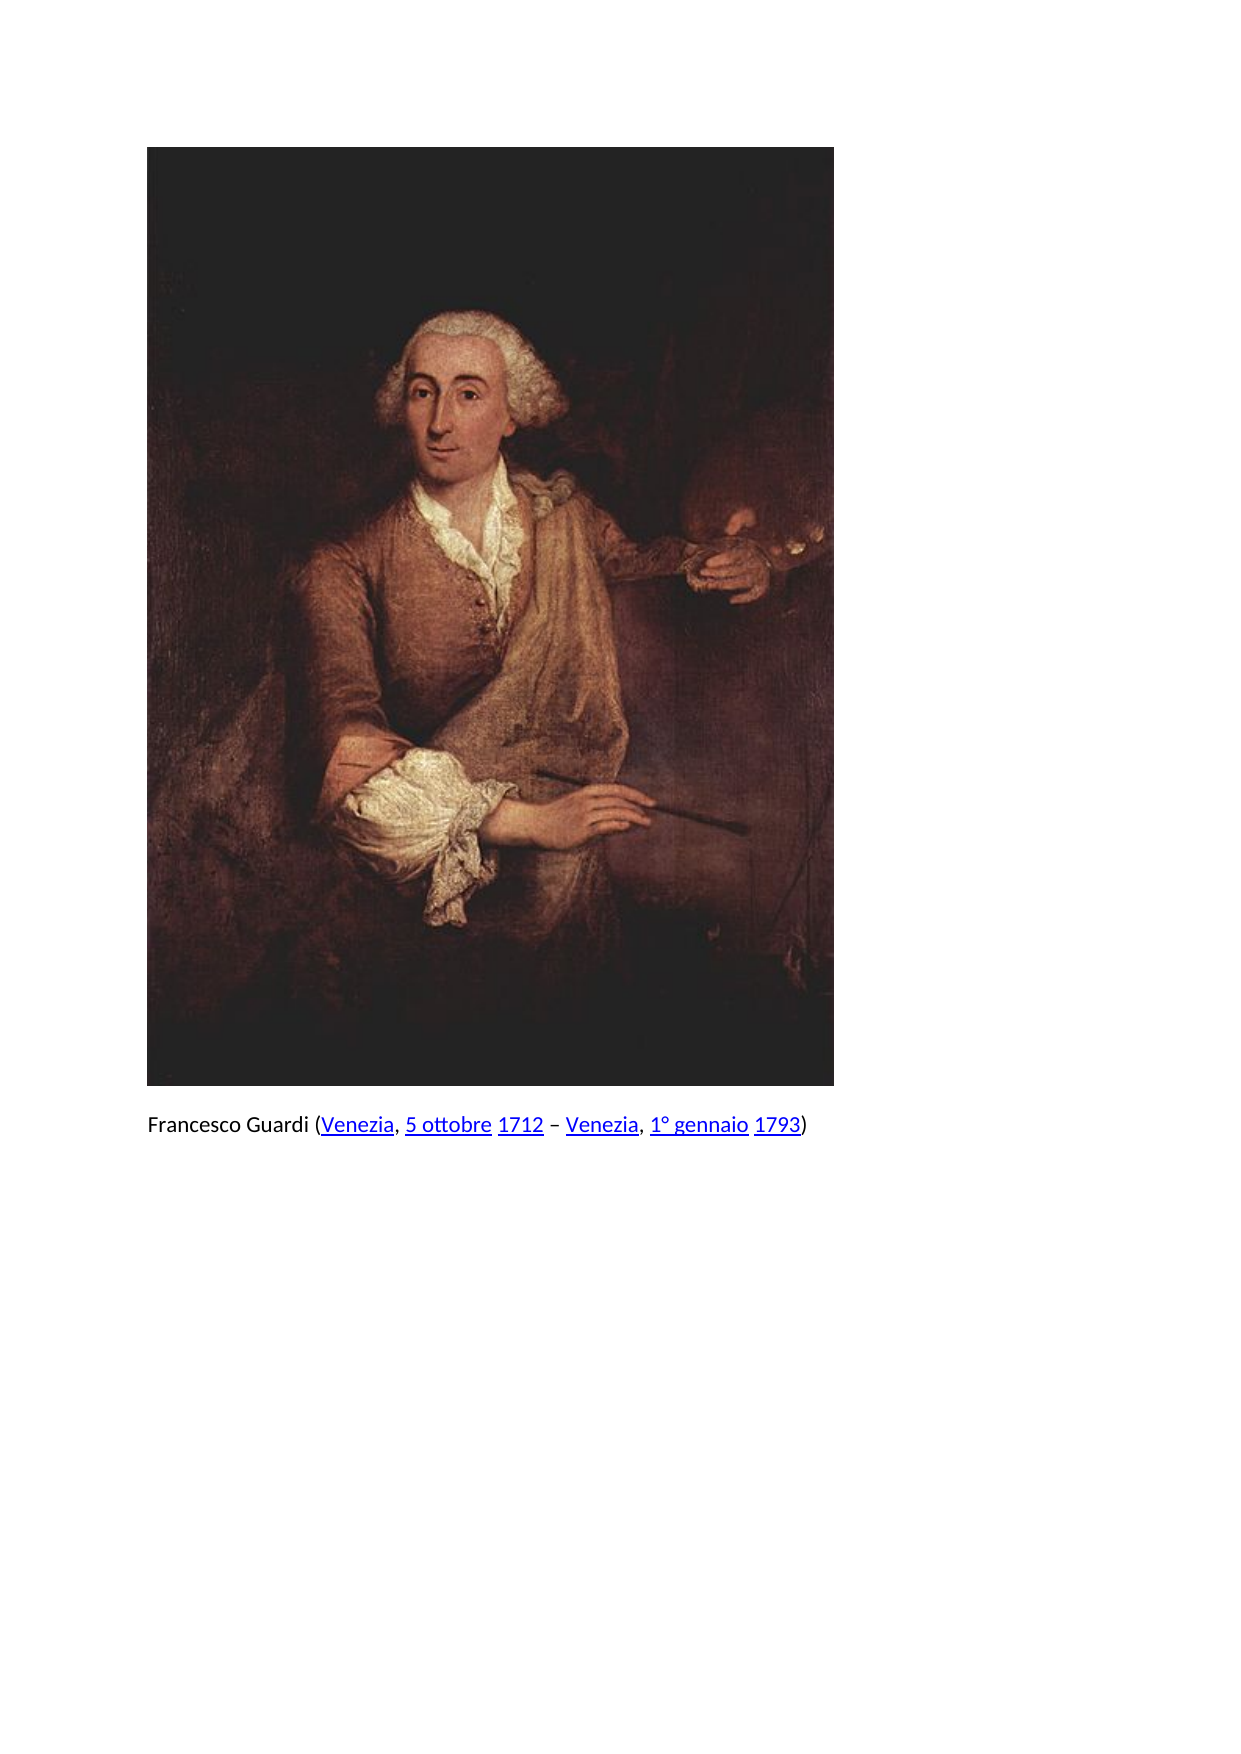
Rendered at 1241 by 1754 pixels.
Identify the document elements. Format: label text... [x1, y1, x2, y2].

text Francesco Guardi (Venezia, 5 ottobre 1712 – Venezia, 1° gennaio 1793) [148, 1110, 1093, 1138]
picture [147, 147, 834, 1086]
